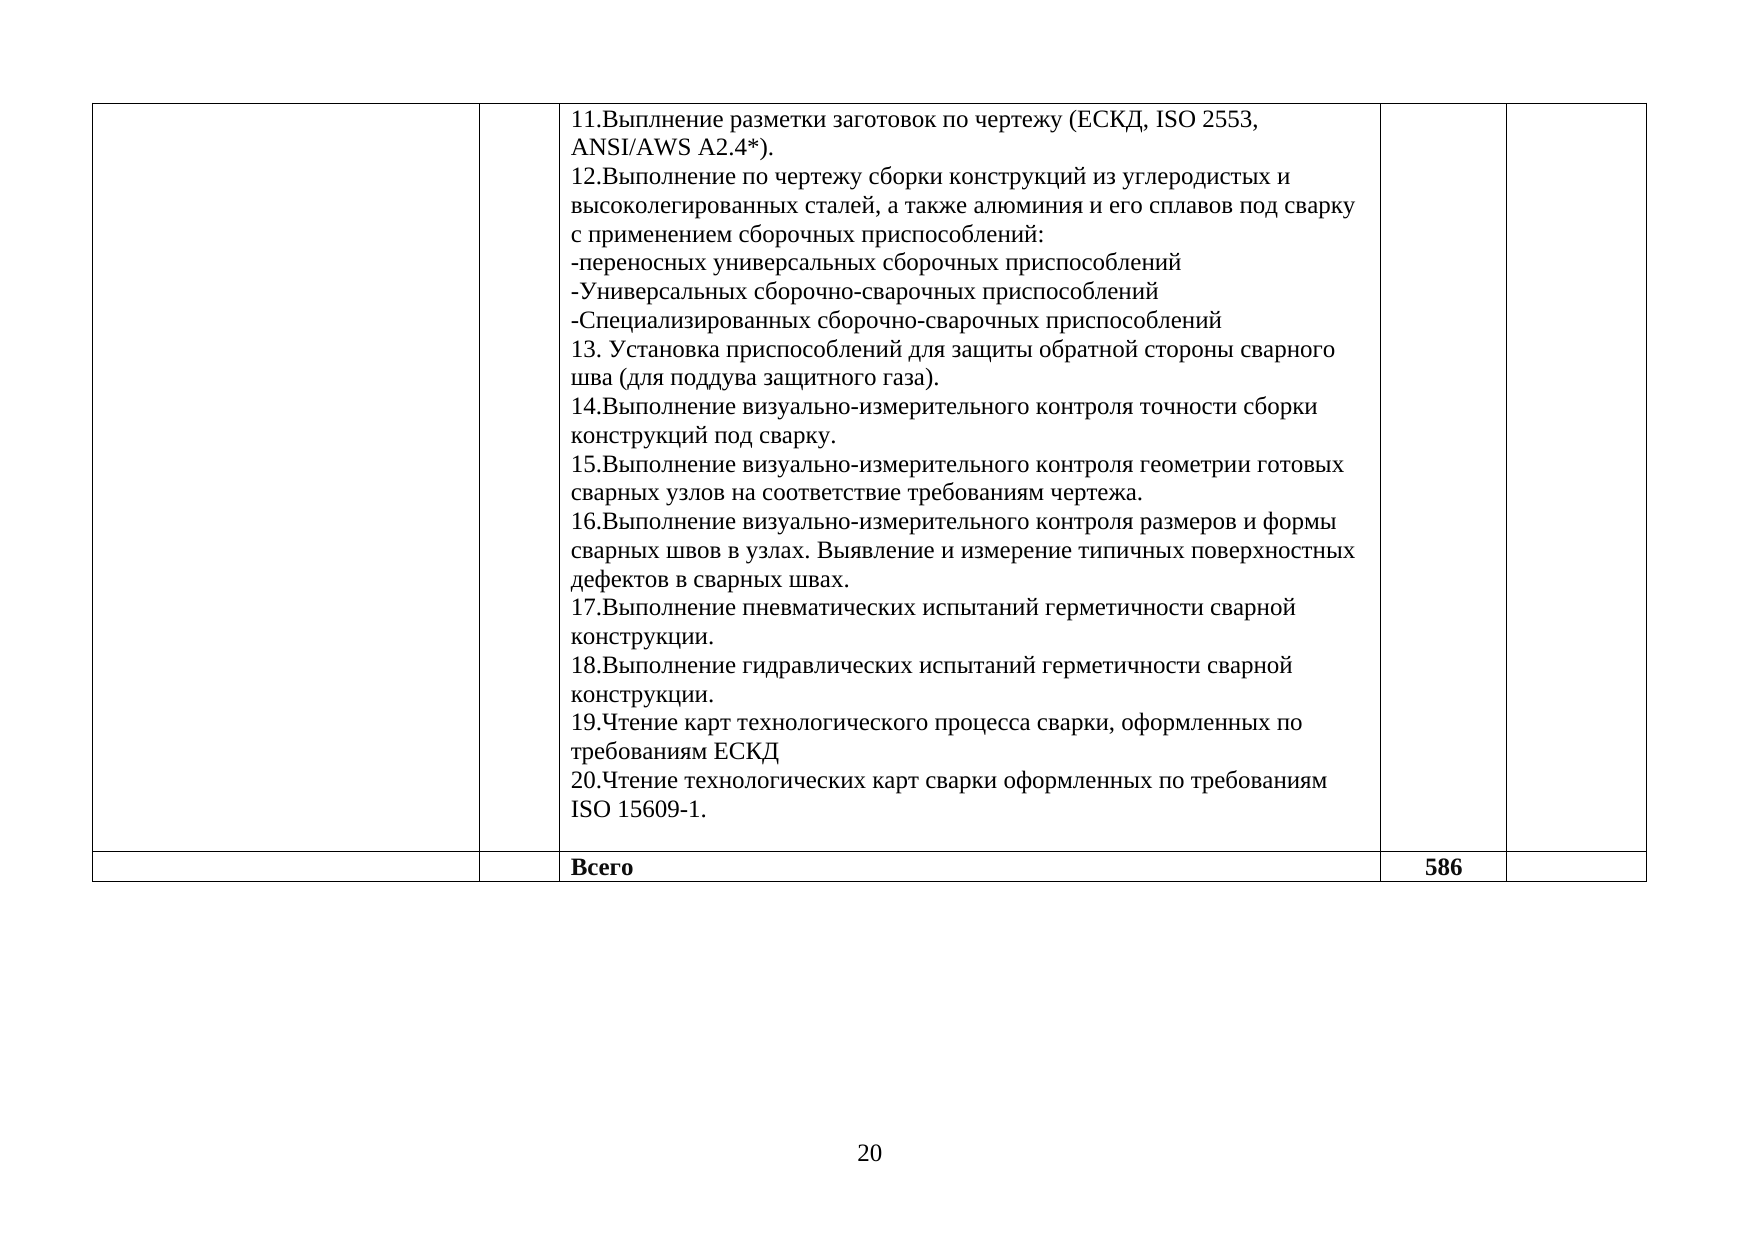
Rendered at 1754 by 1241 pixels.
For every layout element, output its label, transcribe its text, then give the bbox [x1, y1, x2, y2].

table_cell [1507, 852, 1646, 881]
table_cell [1381, 104, 1506, 851]
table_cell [560, 104, 1380, 851]
table_cell Всего [560, 852, 1380, 881]
table_cell [480, 852, 559, 881]
table_cell [480, 104, 559, 851]
table_cell [93, 852, 479, 881]
table_cell 586 [1381, 852, 1506, 881]
table_cell [1507, 104, 1646, 851]
table_cell [93, 104, 479, 851]
